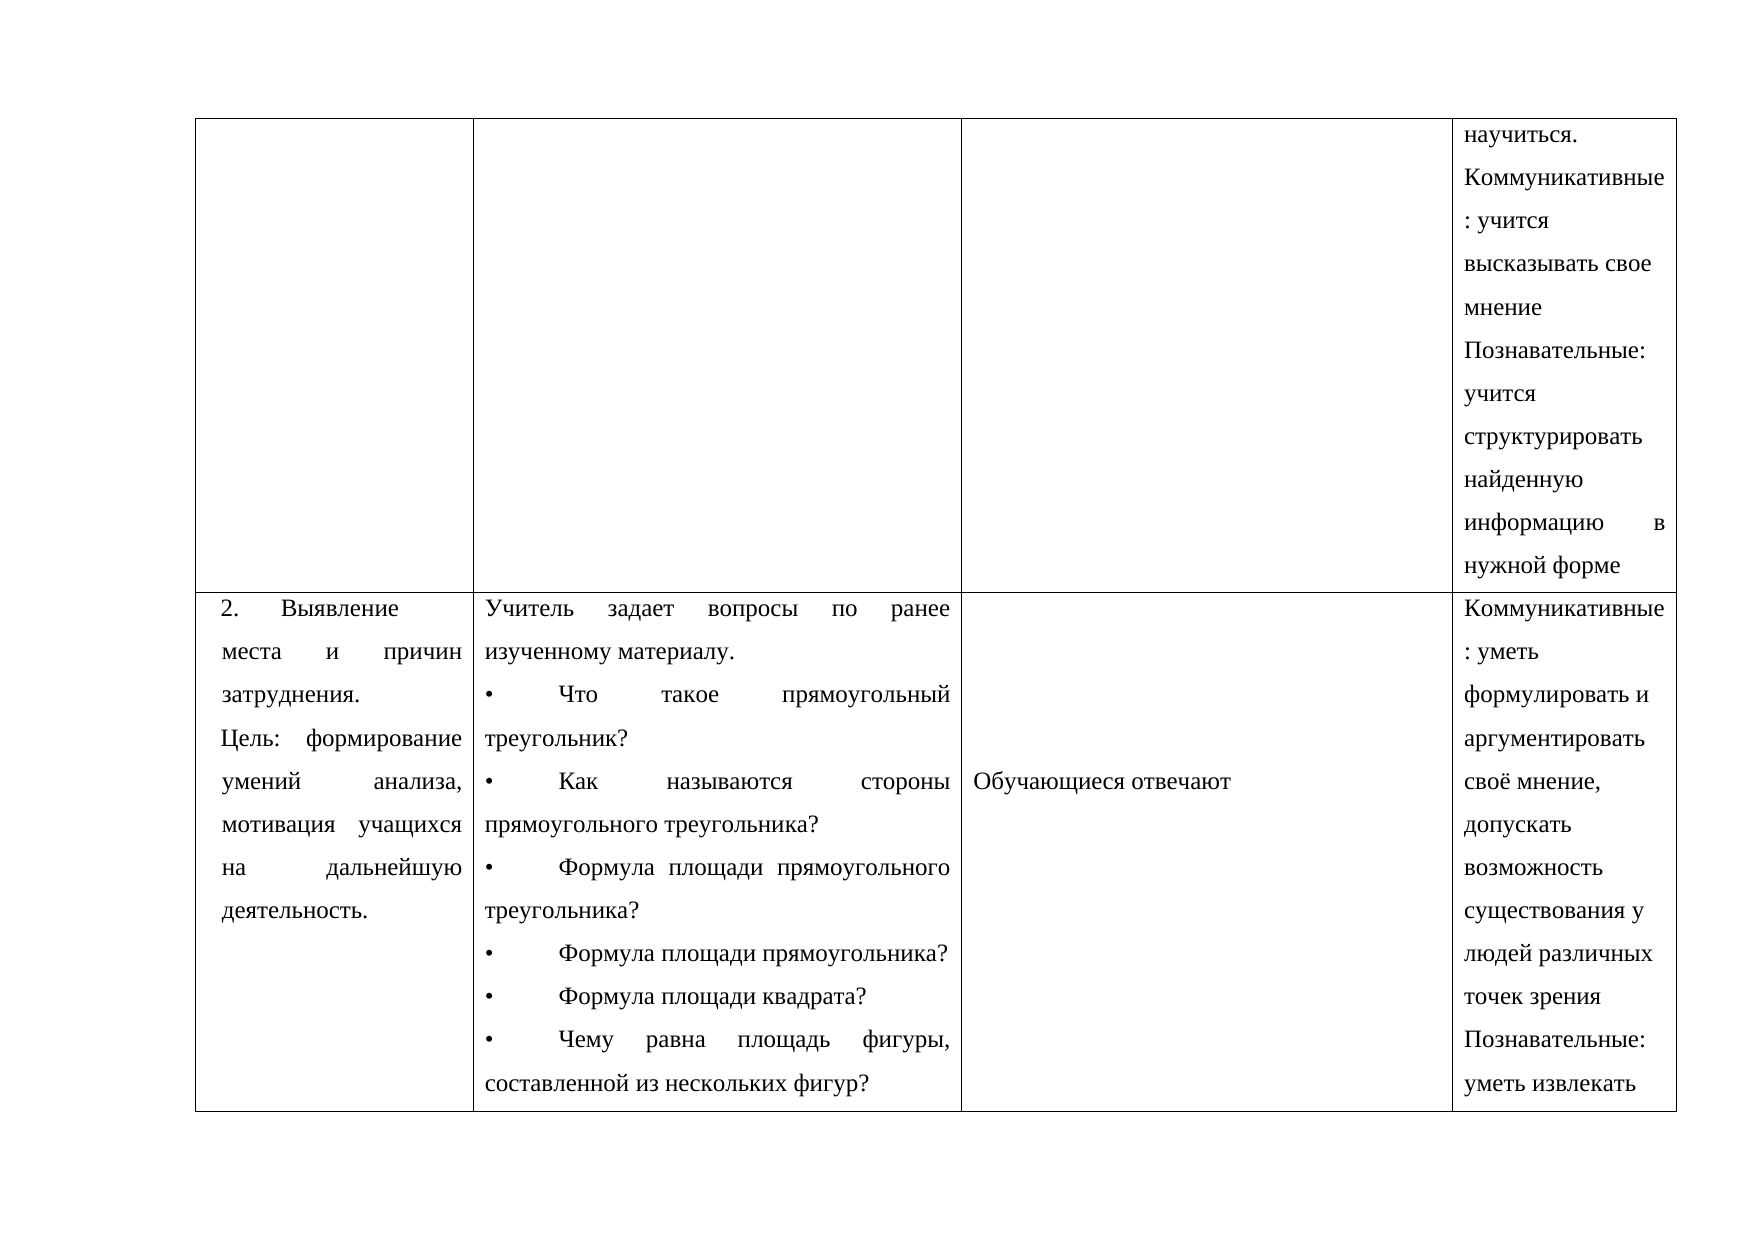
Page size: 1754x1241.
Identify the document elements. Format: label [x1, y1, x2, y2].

table_cell [1453, 593, 1676, 1111]
table_cell [196, 593, 473, 1111]
table_cell [962, 119, 1452, 592]
table_cell [474, 119, 961, 592]
table_cell [1453, 119, 1676, 592]
table_cell [474, 593, 961, 1111]
table_cell [962, 593, 1452, 1111]
table_cell [196, 119, 473, 592]
